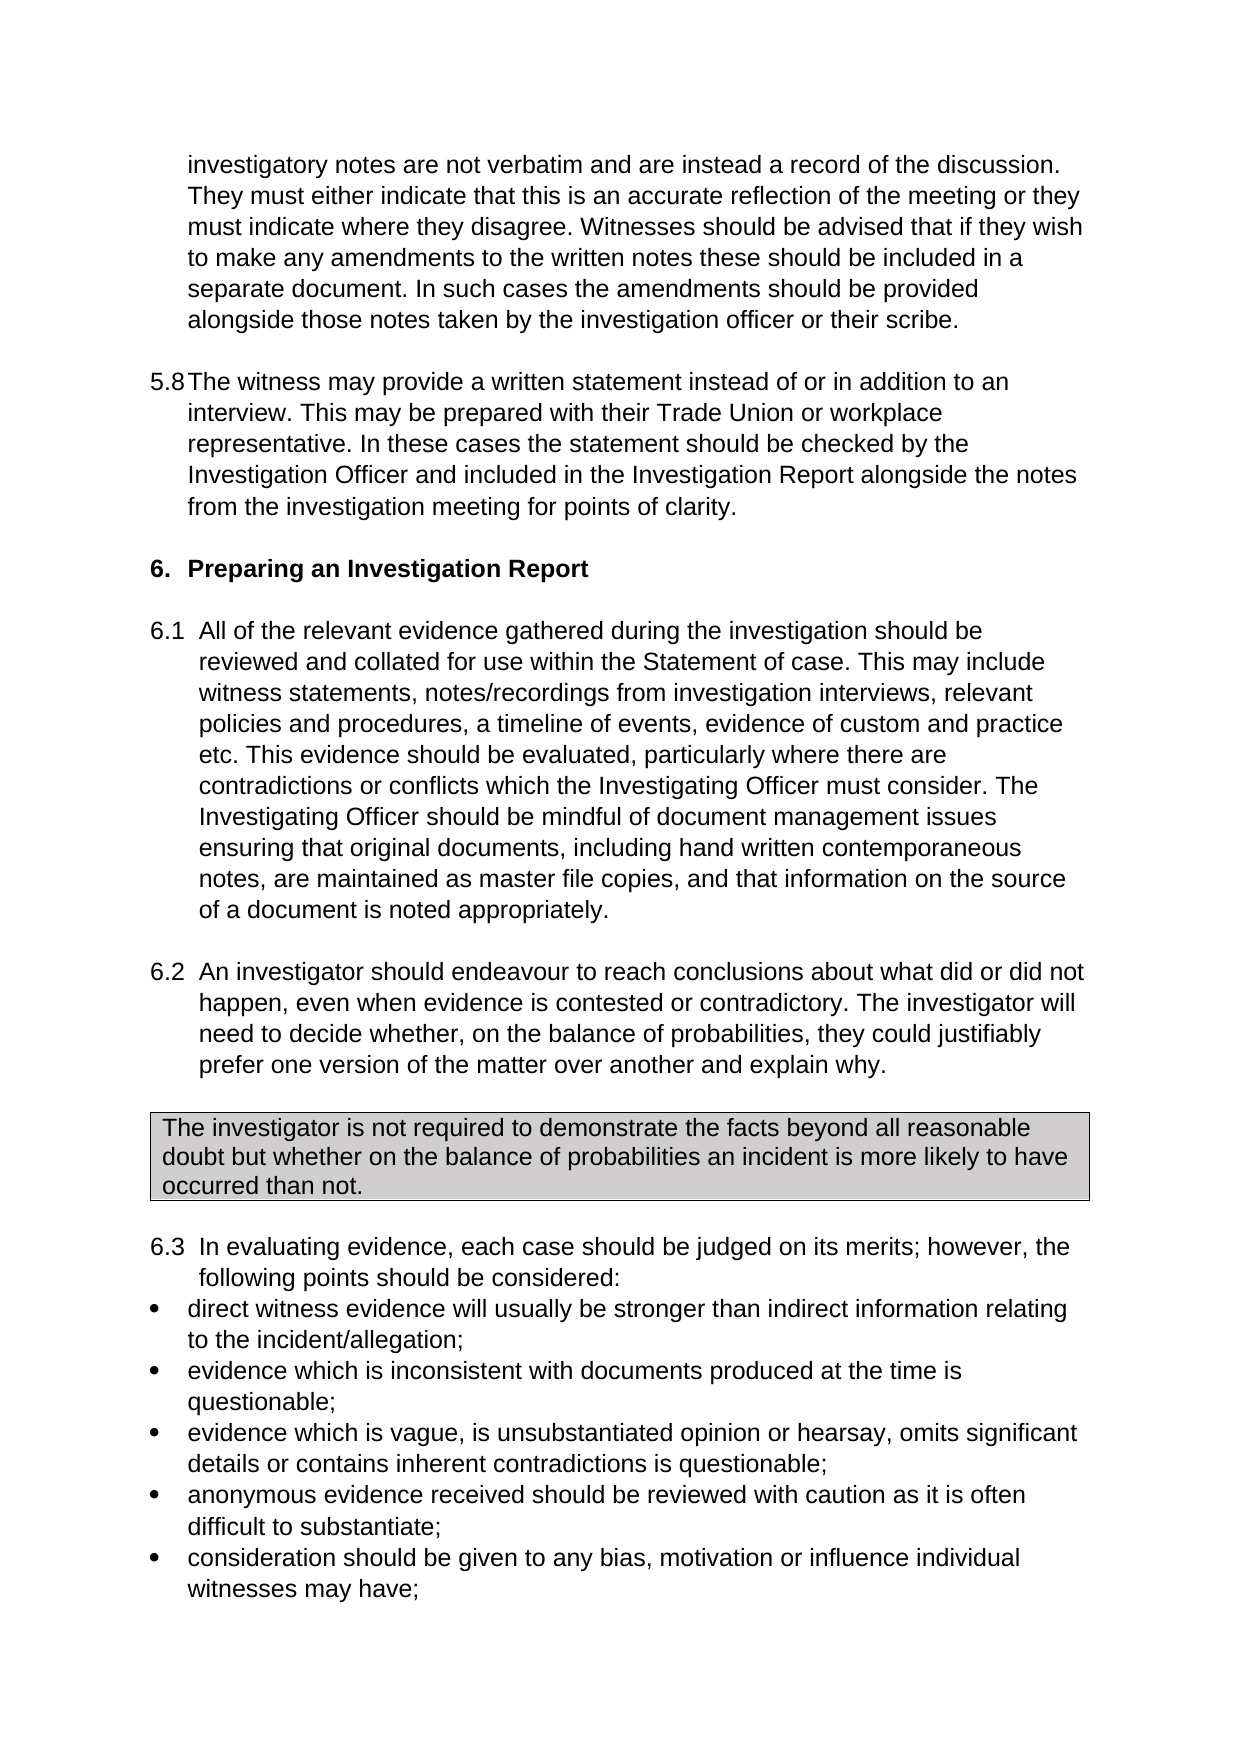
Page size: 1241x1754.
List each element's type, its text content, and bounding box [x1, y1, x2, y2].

table_header The investigator is not required to demonstrate the facts beyond all reasonable doubt but whether on the balance of probabilities an incident is more likely to have occurred than not. [151, 1113, 1089, 1199]
list evidence which is vague, is unsubstantiated opinion or hearsay, omits significant details or contains inherent contradictions is questionable; [150, 1418, 1090, 1478]
list evidence which is inconsistent with documents produced at the time is questionable; [150, 1356, 1090, 1416]
list The witness may provide a written statement instead of or in addition to an interview. This may be prepared with their Trade Union or workplace representative. In these cases the statement should be checked by the Investigation Officer and included in the Investigation Report alongside the notes from the investigation meeting for points of clarity. [150, 367, 1090, 520]
list An investigator should endeavour to reach conclusions about what did or did not happen, even when evidence is contested or contradictory. The investigator will need to decide whether, on the balance of probabilities, they could justifiably prefer one version of the matter over another and explain why. [150, 957, 1090, 1079]
list direct witness evidence will usually be stronger than indirect information relating to the incident/allegation; [150, 1294, 1090, 1354]
list Preparing an Investigation Report [150, 553, 1090, 582]
list All of the relevant evidence gathered during the investigation should be reviewed and collated for use within the Statement of case. This may include witness statements, notes/recordings from investigation interviews, relevant policies and procedures, a timeline of events, evidence of custom and practice etc. This evidence should be evaluated, particularly where there are contradictions or conflicts which the Investigating Officer must consider. The Investigating Officer should be mindful of document management issues ensuring that original documents, including hand written contemporaneous notes, are maintained as master file copies, and that information on the source of a document is noted appropriately. [150, 616, 1090, 924]
list In evaluating evidence, each case should be judged on its merits; however, the following points should be considered: [150, 1232, 1090, 1291]
list consideration should be given to any bias, motivation or influence individual witnesses may have; [150, 1542, 1090, 1602]
list anonymous evidence received should be reviewed with caution as it is often difficult to substantiate; [150, 1480, 1090, 1540]
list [150, 150, 1090, 334]
